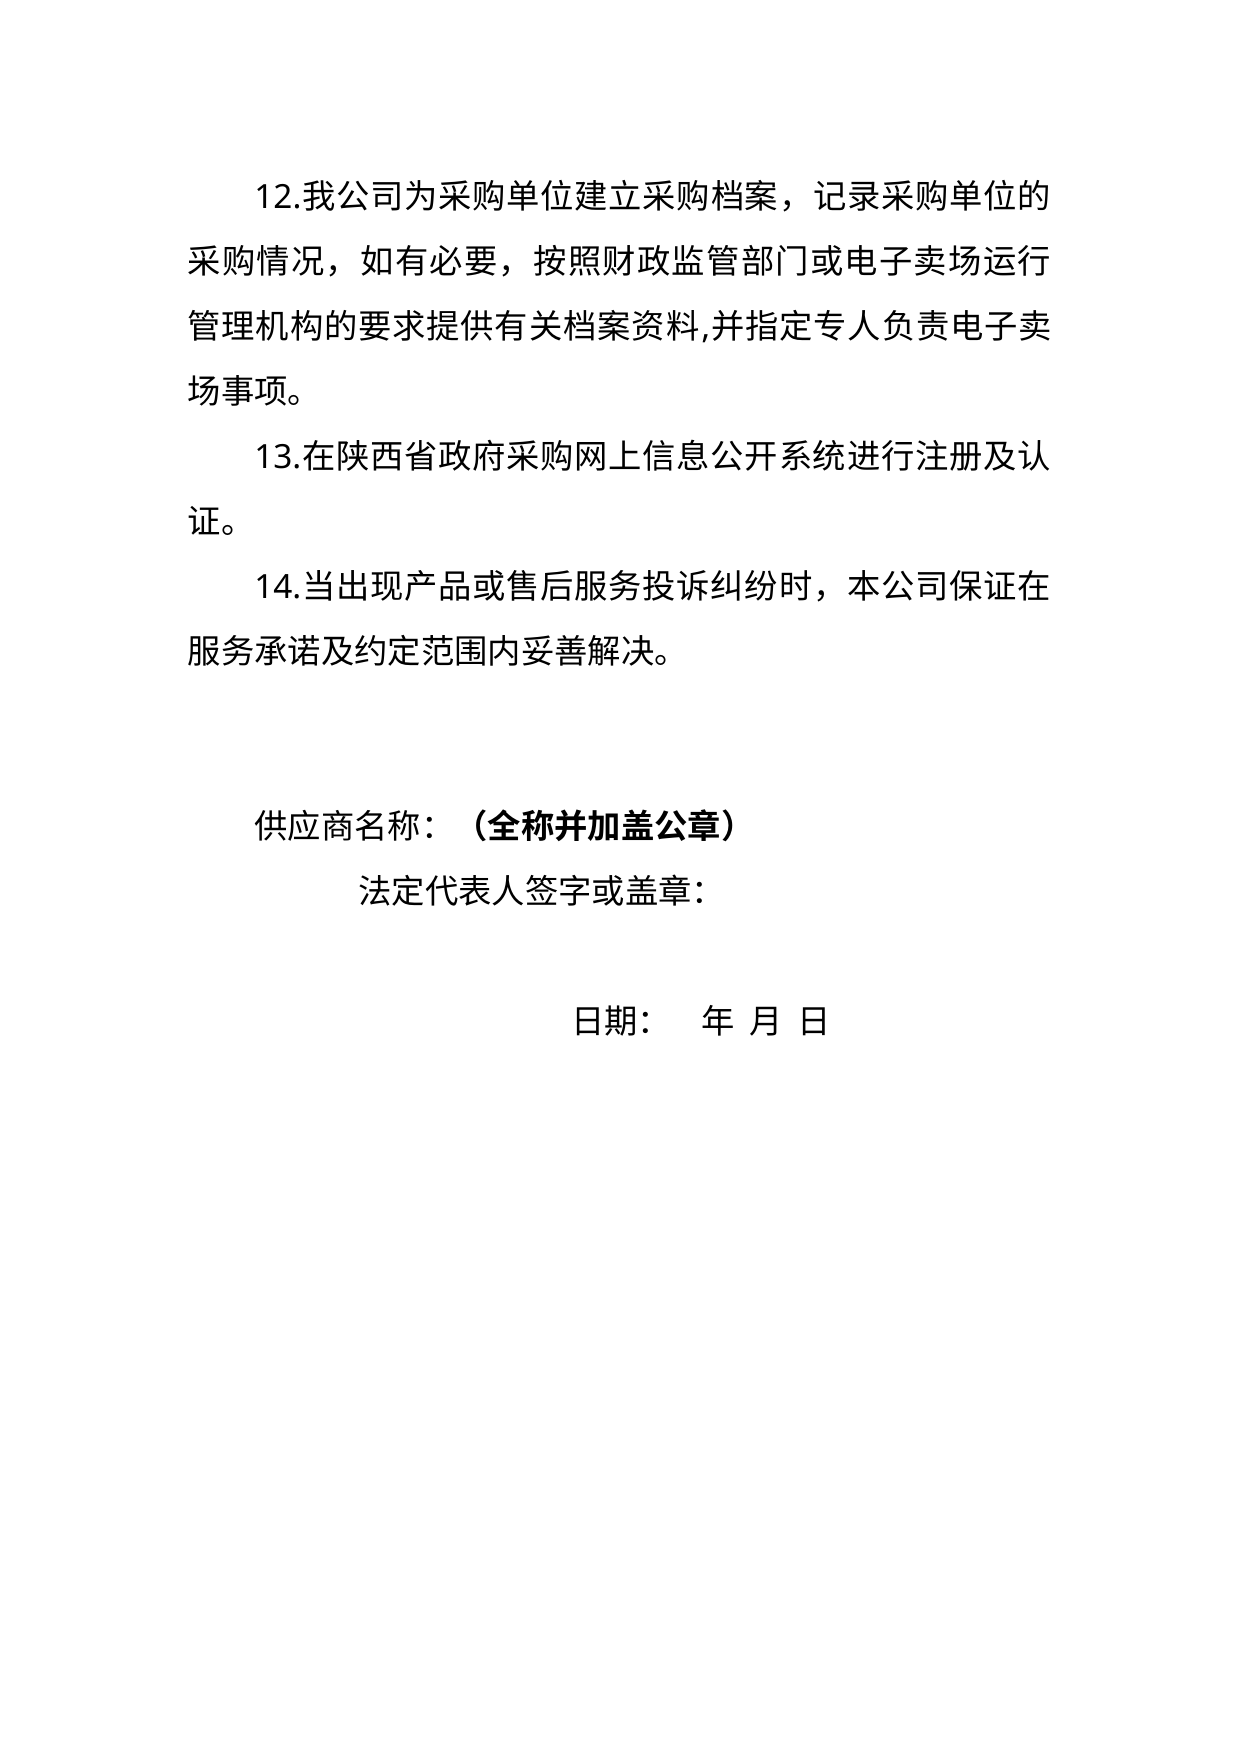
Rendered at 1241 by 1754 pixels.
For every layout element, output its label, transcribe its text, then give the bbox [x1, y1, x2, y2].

text 12.我公司为采购单位建立采购档案，记录采购单位的采购情况，如有必要，按照财政监管部门或电子卖场运行管理机构的要求提供有关档案资料,并指定专人负责电子卖场事项。 [187, 162, 1053, 422]
text 14.当出现产品或售后服务投诉纠纷时，本公司保证在服务承诺及约定范围内妥善解决。 [187, 552, 1053, 682]
text 供应商名称：（全称并加盖公章） [187, 792, 1053, 857]
text 日期： 年 月 日 [187, 987, 1053, 1052]
text 13.在陕西省政府采购网上信息公开系统进行注册及认证。 [187, 422, 1053, 552]
text 法定代表人签字或盖章： [187, 857, 1053, 922]
